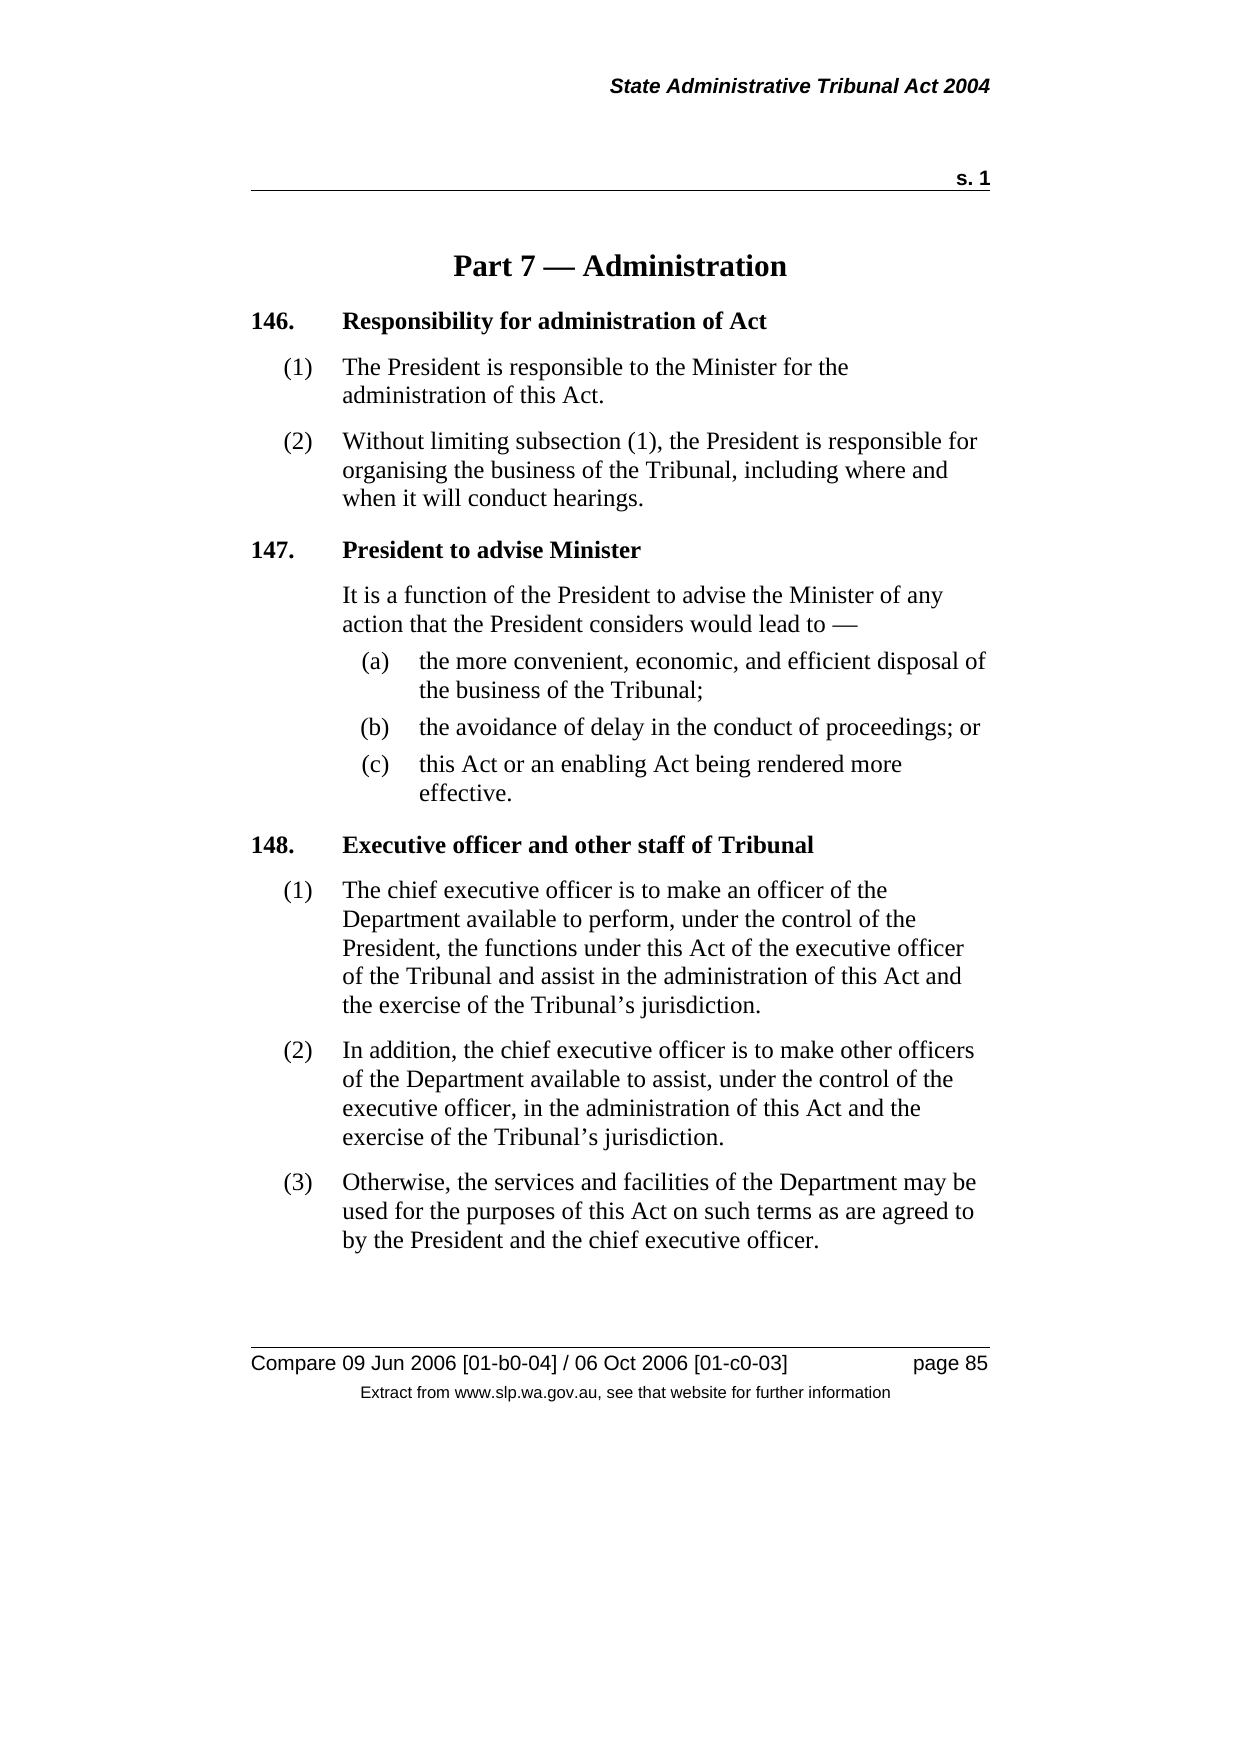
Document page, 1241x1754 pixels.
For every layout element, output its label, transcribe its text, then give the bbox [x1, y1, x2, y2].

text (3) Otherwise, the services and facilities of the Department may be used for the purposes of this Act on such terms as are agreed to by the President and the chief executive officer. [251, 1167, 990, 1253]
text It is a function of the President to advise the Minister of any action that the President considers would lead to — [251, 581, 990, 638]
text (c) this Act or an enabling Act being rendered more effective. [251, 749, 990, 807]
subtitle Part 7 — Administration [251, 247, 990, 283]
text (2) Without limiting subsection (1), the President is responsible for organising the business of the Tribunal, including where and when it will conduct hearings. [251, 426, 990, 512]
subtitle 148. Executive officer and other staff of Tribunal [251, 830, 990, 858]
text (2) In addition, the chief executive officer is to make other officers of the Department available to assist, under the control of the executive officer, in the administration of this Act and the exercise of the Tribunal’s jurisdiction. [251, 1036, 990, 1151]
text (1) The President is responsible to the Minister for the administration of this Act. [251, 352, 990, 409]
text (a) the more convenient, economic, and efficient disposal of the business of the Tribunal; [251, 646, 990, 704]
text (1) The chief executive officer is to make an officer of the Department available to perform, under the control of the President, the functions under this Act of the executive officer of the Tribunal and assist in the administration of this Act and the exercise of the Tribunal’s jurisdiction. [251, 875, 990, 1019]
subtitle 147. President to advise Minister [251, 535, 990, 564]
text (b) the avoidance of delay in the conduct of proceedings; or [251, 712, 990, 741]
subtitle 146. Responsibility for administration of Act [251, 306, 990, 335]
